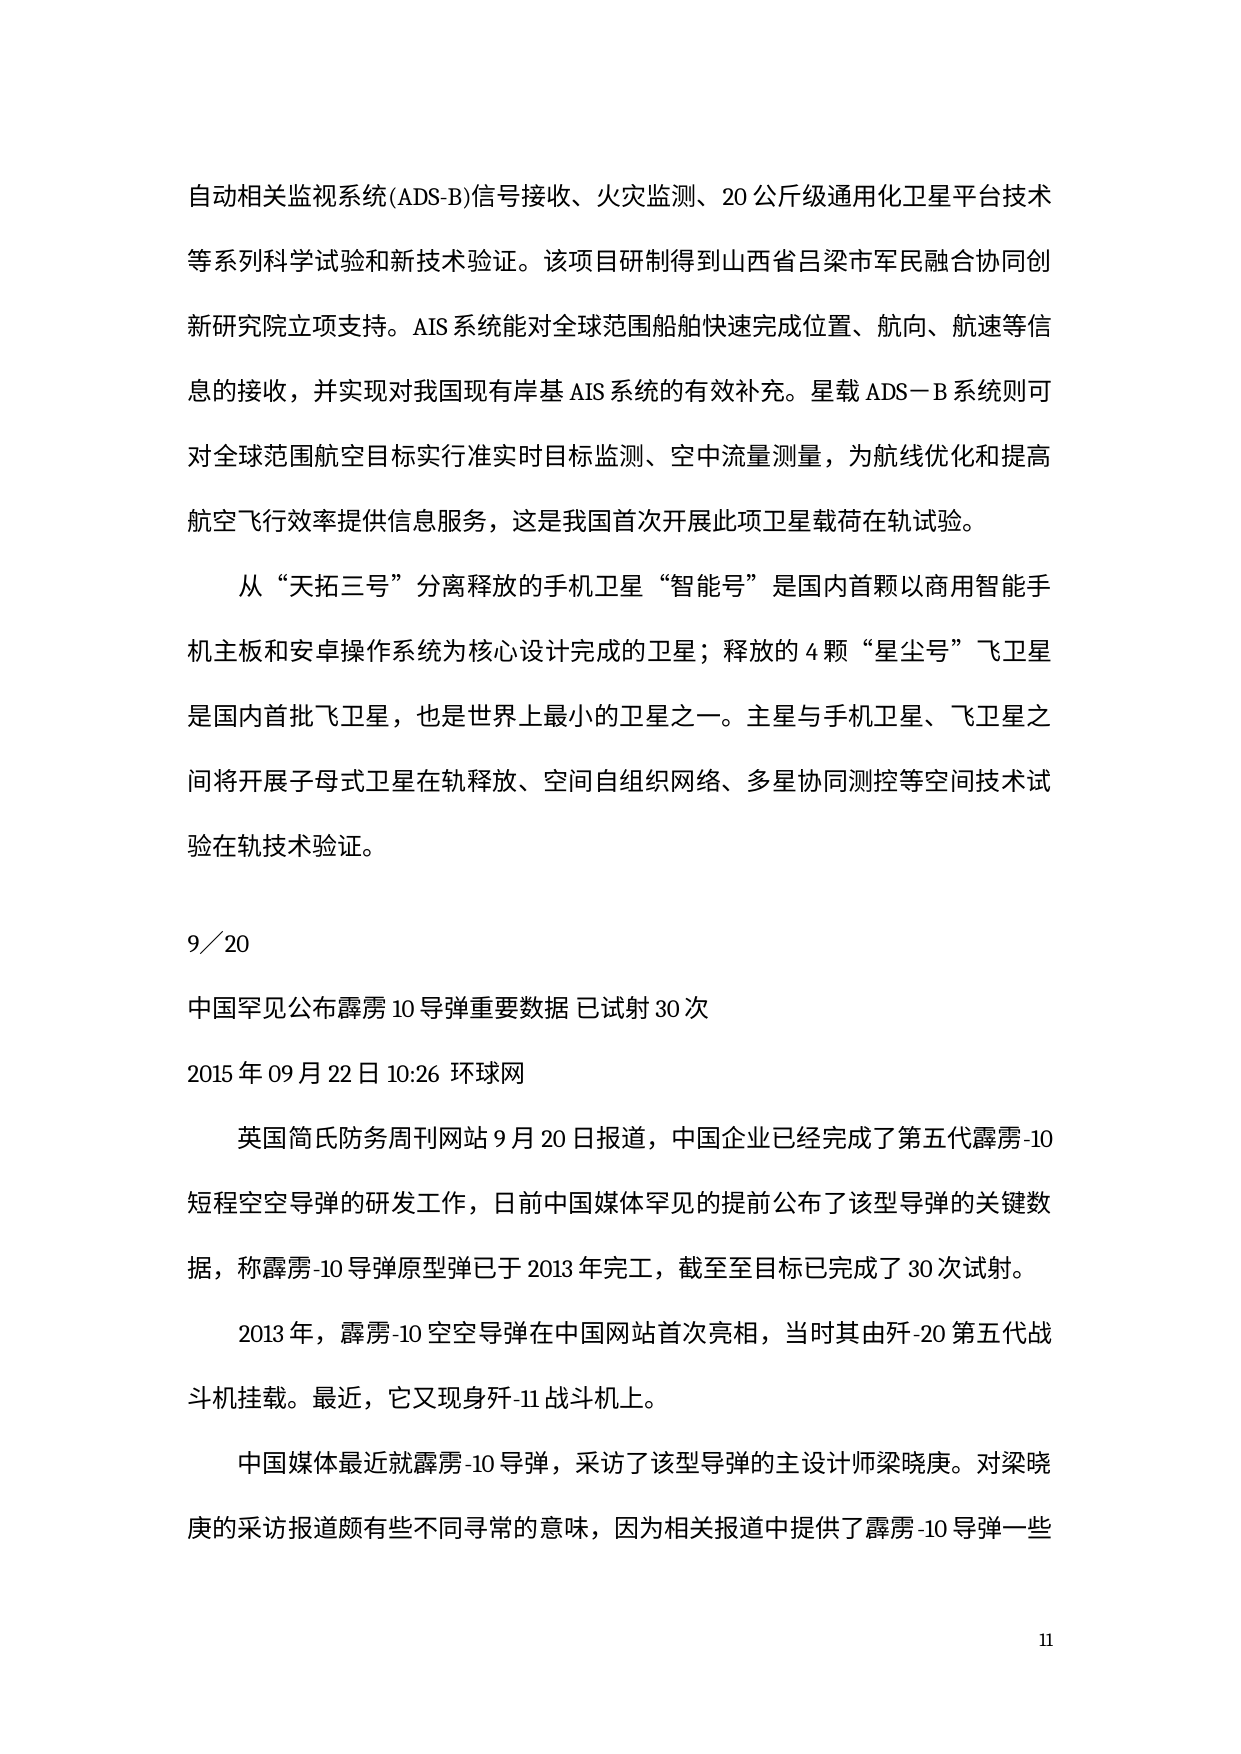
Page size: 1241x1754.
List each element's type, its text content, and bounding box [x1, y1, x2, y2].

text 9／20 [187, 909, 1053, 974]
text 2015年09月22日 10:26 环球网 [187, 1039, 1053, 1104]
text 英国简氏防务周刊网站9月20日报道，中国企业已经完成了第五代霹雳-10短程空空导弹的研发工作，日前中国媒体罕见的提前公布了该型导弹的关键数据，称霹雳-10导弹原型弹已于2013年完工，截至至目标已完成了30次试射。 [187, 1104, 1053, 1299]
text 中国罕见公布霹雳10导弹重要数据 已试射30次 [187, 974, 1053, 1039]
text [187, 162, 1053, 552]
text 从“天拓三号”分离释放的手机卫星“智能号”是国内首颗以商用智能手机主板和安卓操作系统为核心设计完成的卫星；释放的4颗“星尘号”飞卫星是国内首批飞卫星，也是世界上最小的卫星之一。主星与手机卫星、飞卫星之间将开展子母式卫星在轨释放、空间自组织网络、多星协同测控等空间技术试验在轨技术验证。 [187, 552, 1053, 877]
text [187, 1429, 1053, 1559]
text 2013年，霹雳-10空空导弹在中国网站首次亮相，当时其由歼-20第五代战斗机挂载。最近，它又现身歼-11战斗机上。 [187, 1299, 1053, 1429]
